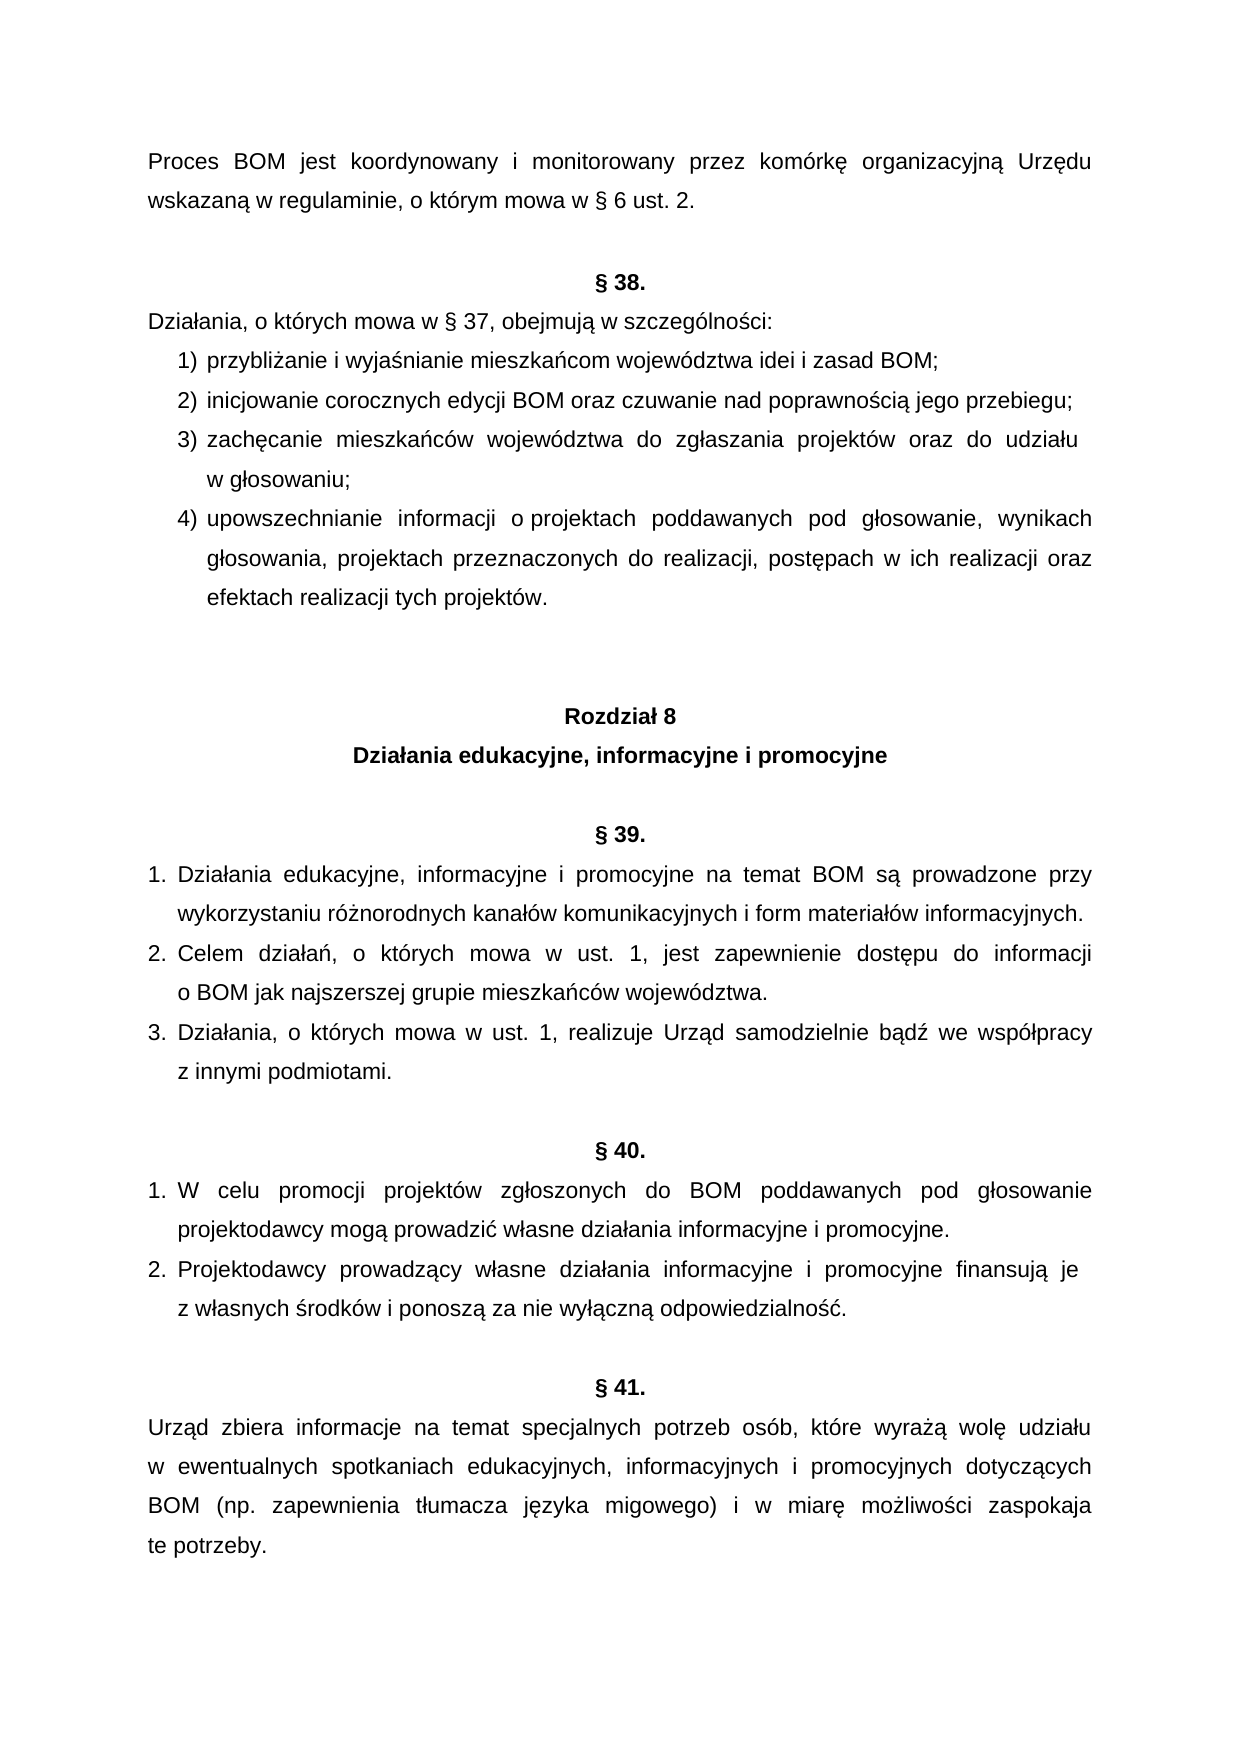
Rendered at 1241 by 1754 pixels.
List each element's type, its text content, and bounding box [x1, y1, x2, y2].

text § 41. [148, 1374, 1093, 1400]
list Działania, o których mowa w ust. 1, realizuje Urząd samodzielnie bądź we współpracy z innymi podmiotami. [148, 1019, 1093, 1084]
list Celem działań, o których mowa w ust. 1, jest zapewnienie dostępu do informacji o BOM jak najszerszej grupie mieszkańców województwa. [148, 940, 1093, 1006]
list Działania edukacyjne, informacyjne i promocyjne na temat BOM są prowadzone przy wykorzystaniu różnorodnych kanałów komunikacyjnych i form materiałów informacyjnych. [148, 861, 1093, 927]
text Proces BOM jest koordynowany i monitorowany przez komórkę organizacyjną Urzędu wskazaną w regulaminie, o którym mowa w § 6 ust. 2. [148, 148, 1093, 213]
text § 39. [148, 821, 1093, 848]
text Urząd zbiera informacje na temat specjalnych potrzeb osób, które wyrażą wolę udziału w ewentualnych spotkaniach edukacyjnych, informacyjnych i promocyjnych dotyczących BOM (np. zapewnienia tłumacza języka migowego) i w miarę możliwości zaspokaja te potrzeby. [148, 1413, 1093, 1558]
subtitle Rozdział 8 [148, 703, 1093, 729]
list § 40. [148, 1137, 1093, 1163]
list zachęcanie mieszkańców województwa do zgłaszania projektów oraz do udziału w głosowaniu; [177, 426, 1093, 492]
list Projektodawcy prowadzący własne działania informacyjne i promocyjne finansują je z własnych środków i ponoszą za nie wyłączną odpowiedzialność. [148, 1256, 1093, 1321]
text Działania, o których mowa w § 37, obejmują w szczególności: [148, 308, 1093, 334]
list upowszechnianie informacji o projektach poddawanych pod głosowanie, wynikach głosowania, projektach przeznaczonych do realizacji, postępach w ich realizacji oraz efektach realizacji tych projektów. [177, 505, 1093, 611]
list W celu promocji projektów zgłoszonych do BOM poddawanych pod głosowanie projektodawcy mogą prowadzić własne działania informacyjne i promocyjne. [148, 1177, 1093, 1242]
list inicjowanie corocznych edycji BOM oraz czuwanie nad poprawnością jego przebiegu; [177, 387, 1093, 413]
subtitle Działania edukacyjne, informacyjne i promocyjne [148, 742, 1093, 769]
list przybliżanie i wyjaśnianie mieszkańcom województwa idei i zasad BOM; [177, 347, 1093, 374]
text § 38. [148, 268, 1093, 295]
